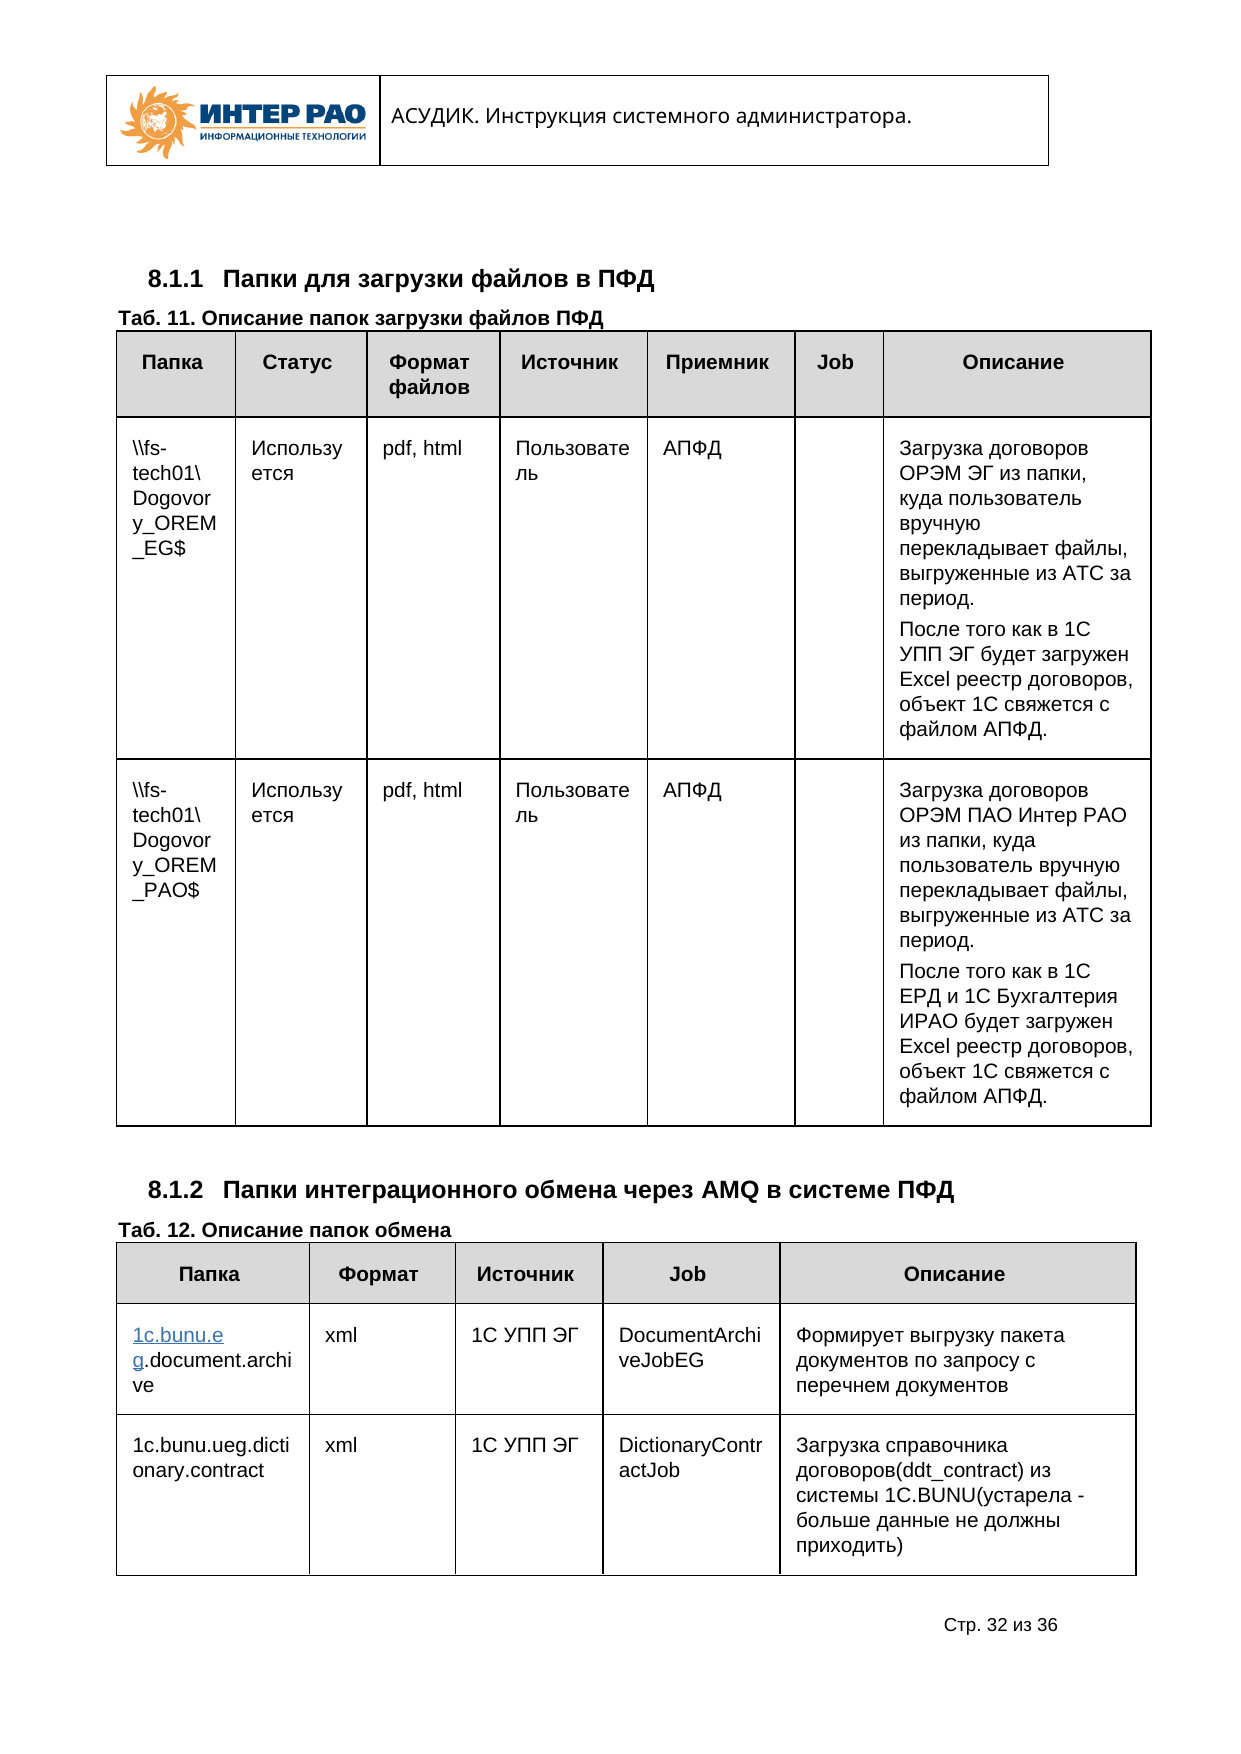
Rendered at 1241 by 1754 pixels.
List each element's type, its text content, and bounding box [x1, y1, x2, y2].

table_cell [796, 418, 883, 758]
table_header Папка [117, 332, 235, 416]
table_header Папка [117, 1243, 309, 1303]
table_cell Загрузка справочника договоров(ddt_contract) из системы 1C.BUNU(устарела - больше данные не должны приходить) [781, 1415, 1135, 1574]
subtitle Папки интеграционного обмена через AMQ в системе ПФД [148, 1175, 1152, 1204]
table_cell DictionaryContractJob [604, 1415, 779, 1574]
table_cell 1С УПП ЭГ [456, 1415, 602, 1574]
table_header Источник [501, 332, 647, 416]
table_header Job [796, 332, 883, 416]
table_cell xml [310, 1415, 455, 1574]
table_header Формат файлов [368, 332, 499, 416]
table_cell DocumentArchiveJobEG [604, 1304, 779, 1413]
table_cell Пользователь [501, 760, 647, 1125]
table_header Источник [456, 1243, 602, 1303]
table_header Описание [884, 332, 1150, 416]
table_cell xml [310, 1304, 455, 1413]
subtitle Папки для загрузки файлов в ПФД [148, 264, 1152, 293]
table_cell Формирует выгрузку пакета документов по запросу с перечнем документов [781, 1304, 1135, 1413]
table_cell \\fs-tech01\Dogovory_OREM_EG$ [117, 418, 235, 758]
table_cell Загрузка договоров ОРЭМ ПАО Интер РАО из папки, куда пользователь вручную перекладывает файлы, выгруженные из АТС за период. После того как в 1С ЕРД и 1С Бухгалтерия ИРАО будет загружен Excel реестр договоров, объект 1С свяжется с файлом АПФД. [884, 760, 1150, 1125]
table_cell АПФД [648, 760, 794, 1125]
table_header Job [604, 1243, 779, 1303]
table_cell 1c.bunu.eg.document.archive [117, 1304, 309, 1413]
table_cell АПФД [648, 418, 794, 758]
table_cell Используется [236, 418, 366, 758]
table_cell Пользователь [501, 418, 647, 758]
table_cell pdf, html [368, 418, 499, 758]
table_cell Загрузка договоров ОРЭМ ЭГ из папки, куда пользователь вручную перекладывает файлы, выгруженные из АТС за период. После того как в 1С УПП ЭГ будет загружен Excel реестр договоров, объект 1С свяжется с файлом АПФД. [884, 418, 1150, 758]
table_header Формат [310, 1243, 455, 1303]
table_cell pdf, html [368, 760, 499, 1125]
table_cell \\fs-tech01\Dogovory_OREM_PAO$ [117, 760, 235, 1125]
table_header Описание [781, 1243, 1135, 1303]
table_cell 1c.bunu.ueg.dictionary.contract [117, 1415, 309, 1574]
table_cell [796, 760, 883, 1125]
table_cell Используется [236, 760, 366, 1125]
table_header Статус [236, 332, 366, 416]
picture [118, 80, 369, 161]
table_header Приемник [648, 332, 794, 416]
table_cell 1С УПП ЭГ [456, 1304, 602, 1413]
